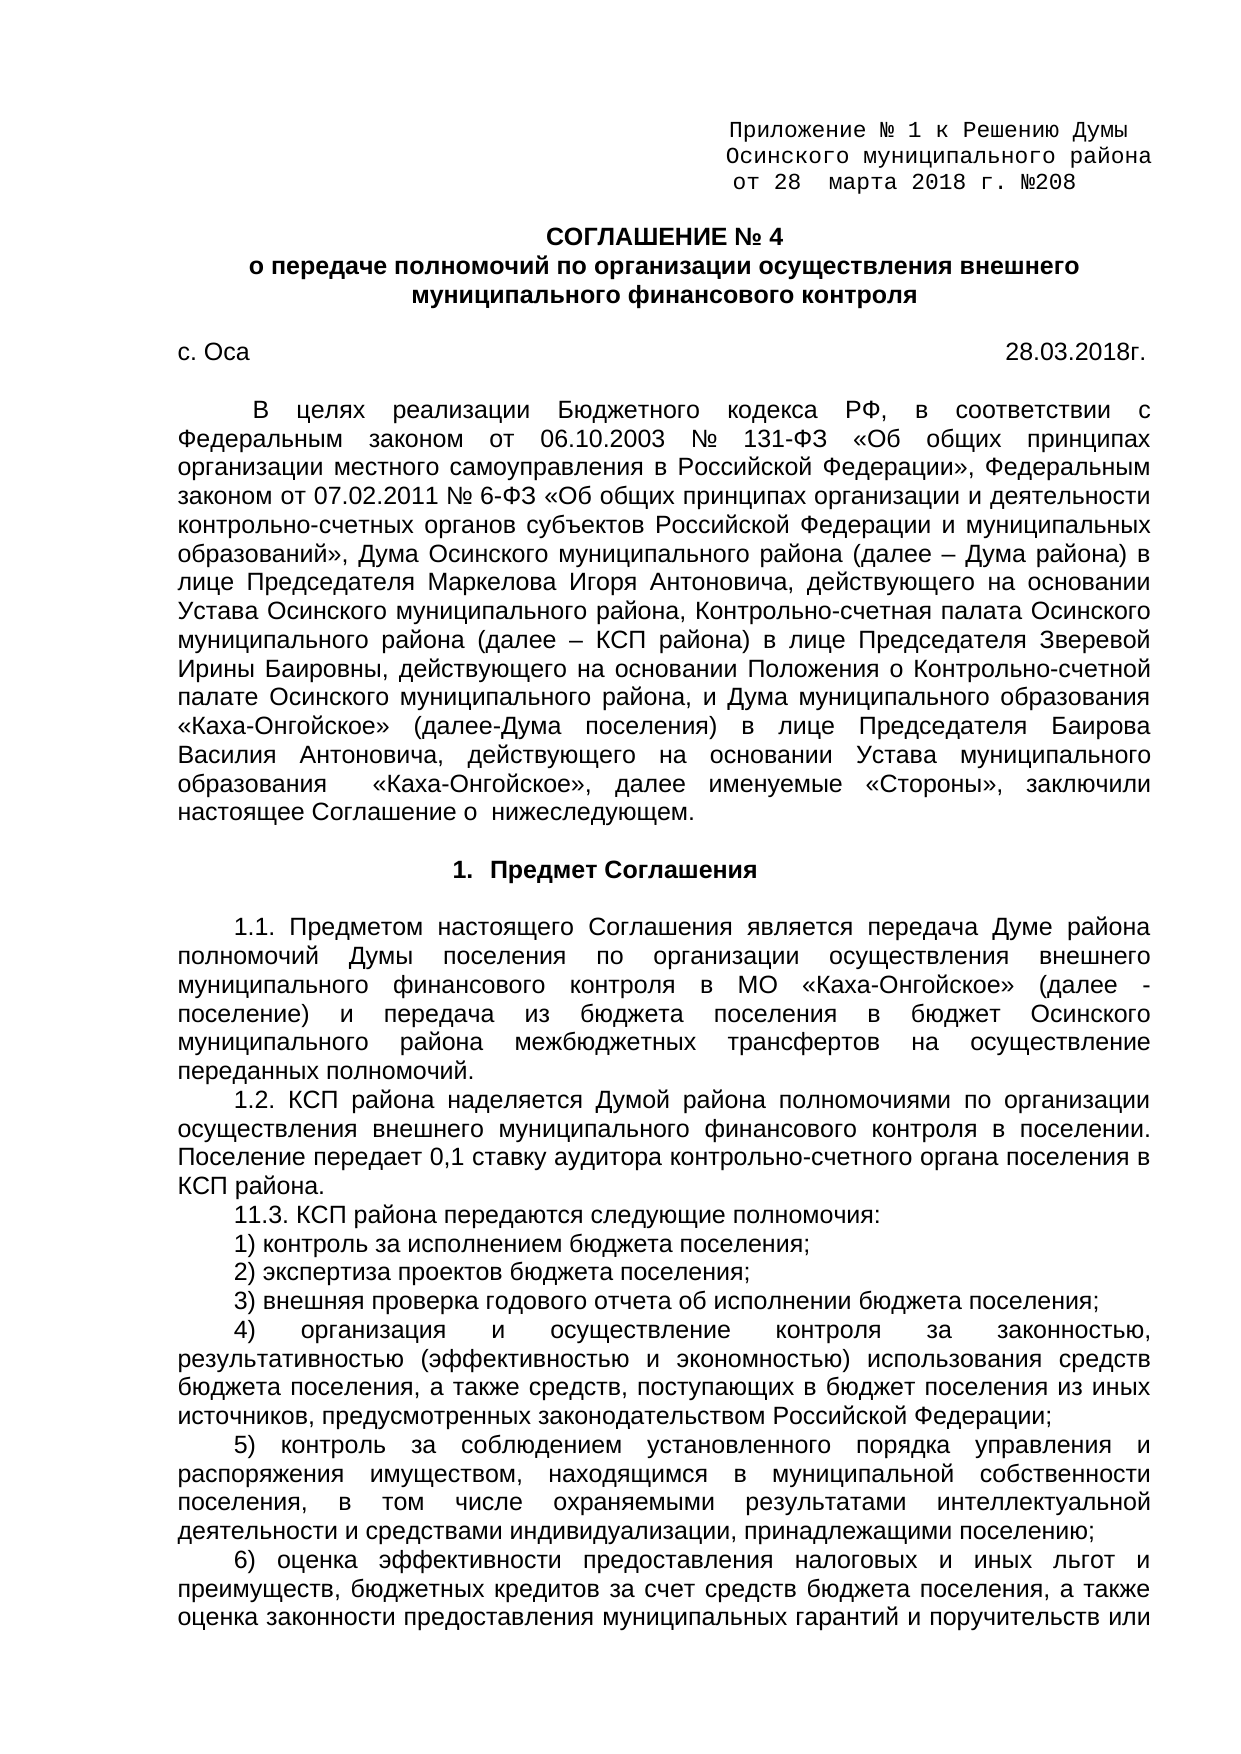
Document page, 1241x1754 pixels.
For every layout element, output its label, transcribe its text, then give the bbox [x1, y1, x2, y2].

text 1) контроль за исполнением бюджета поселения; [177, 1228, 1152, 1257]
text В целях реализации Бюджетного кодекса РФ, в соответствии с Федеральным законом от 06.10.2003 № 131-ФЗ «Об общих принципах организации местного самоуправления в Российской Федерации», Федеральным законом от 07.02.2011 № 6-ФЗ «Об общих принципах организации и деятельности контрольно-счетных органов субъектов Российской Федерации и муниципальных образований», Дума Осинского муниципального района (далее – Дума района) в лице Председателя Маркелова Игоря Антоновича, действующего на основании Устава Осинского муниципального района, Контрольно-счетная палата Осинского муниципального района (далее – КСП района) в лице Председателя Зверевой Ирины Баировны, действующего на основании Положения о Контрольно-счетной палате Осинского муниципального района, и Дума муниципального образования «Каха-Онгойское» (далее-Дума поселения) в лице Председателя Баирова Василия Антоновича, действующего на основании Устава муниципального образования «Каха-Онгойское», далее именуемые «Стороны», заключили настоящее Соглашение о нижеследующем. [177, 395, 1152, 826]
text 2) экспертиза проектов бюджета поселения; [177, 1257, 1152, 1286]
text 3) внешняя проверка годового отчета об исполнении бюджета поселения; [177, 1286, 1152, 1315]
text 11.3. КСП района передаются следующие полномочия: [177, 1200, 1152, 1228]
text Приложение № 1 к Решению Думы [177, 118, 1152, 144]
text 4) организация и осуществление контроля за законностью, результативностью (эффективностью и экономностью) использования средств бюджета поселения, а также средств, поступающих в бюджет поселения из иных источников, предусмотренных законодательством Российской Федерации; [177, 1315, 1152, 1430]
text от 28 марта . №208 [177, 170, 1152, 196]
text 1.2. КСП района наделяется Думой района полномочиями по организации осуществления внешнего муниципального финансового контроля в поселении. Поселение передает 0,1 ставку аудитора контрольно-счетного органа поселения в КСП района. [177, 1085, 1152, 1200]
text СОГЛАШЕНИЕ № 4 [177, 222, 1152, 251]
text 1.1. Предметом настоящего Соглашения является передача Думе района полномочий Думы поселения по организации осуществления внешнего муниципального финансового контроля в МО «Каха-Онгойское» (далее - поселение) и передача из бюджета поселения в бюджет Осинского муниципального района межбюджетных трансфертов на осуществление переданных полномочий. [177, 912, 1152, 1085]
list Предмет Соглашения [452, 855, 1152, 883]
text Осинского муниципального района [177, 144, 1152, 170]
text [177, 1545, 1152, 1631]
text с. Оса 28.03.2018г. [177, 337, 1152, 366]
text 5) контроль за соблюдением установленного порядка управления и распоряжения имуществом, находящимся в муниципальной собственности поселения, в том числе охраняемыми результатами интеллектуальной деятельности и средствами индивидуализации, принадлежащими поселению; [177, 1430, 1152, 1545]
text о передаче полномочий по организации осуществления внешнего муниципального финансового контроля [177, 251, 1152, 308]
